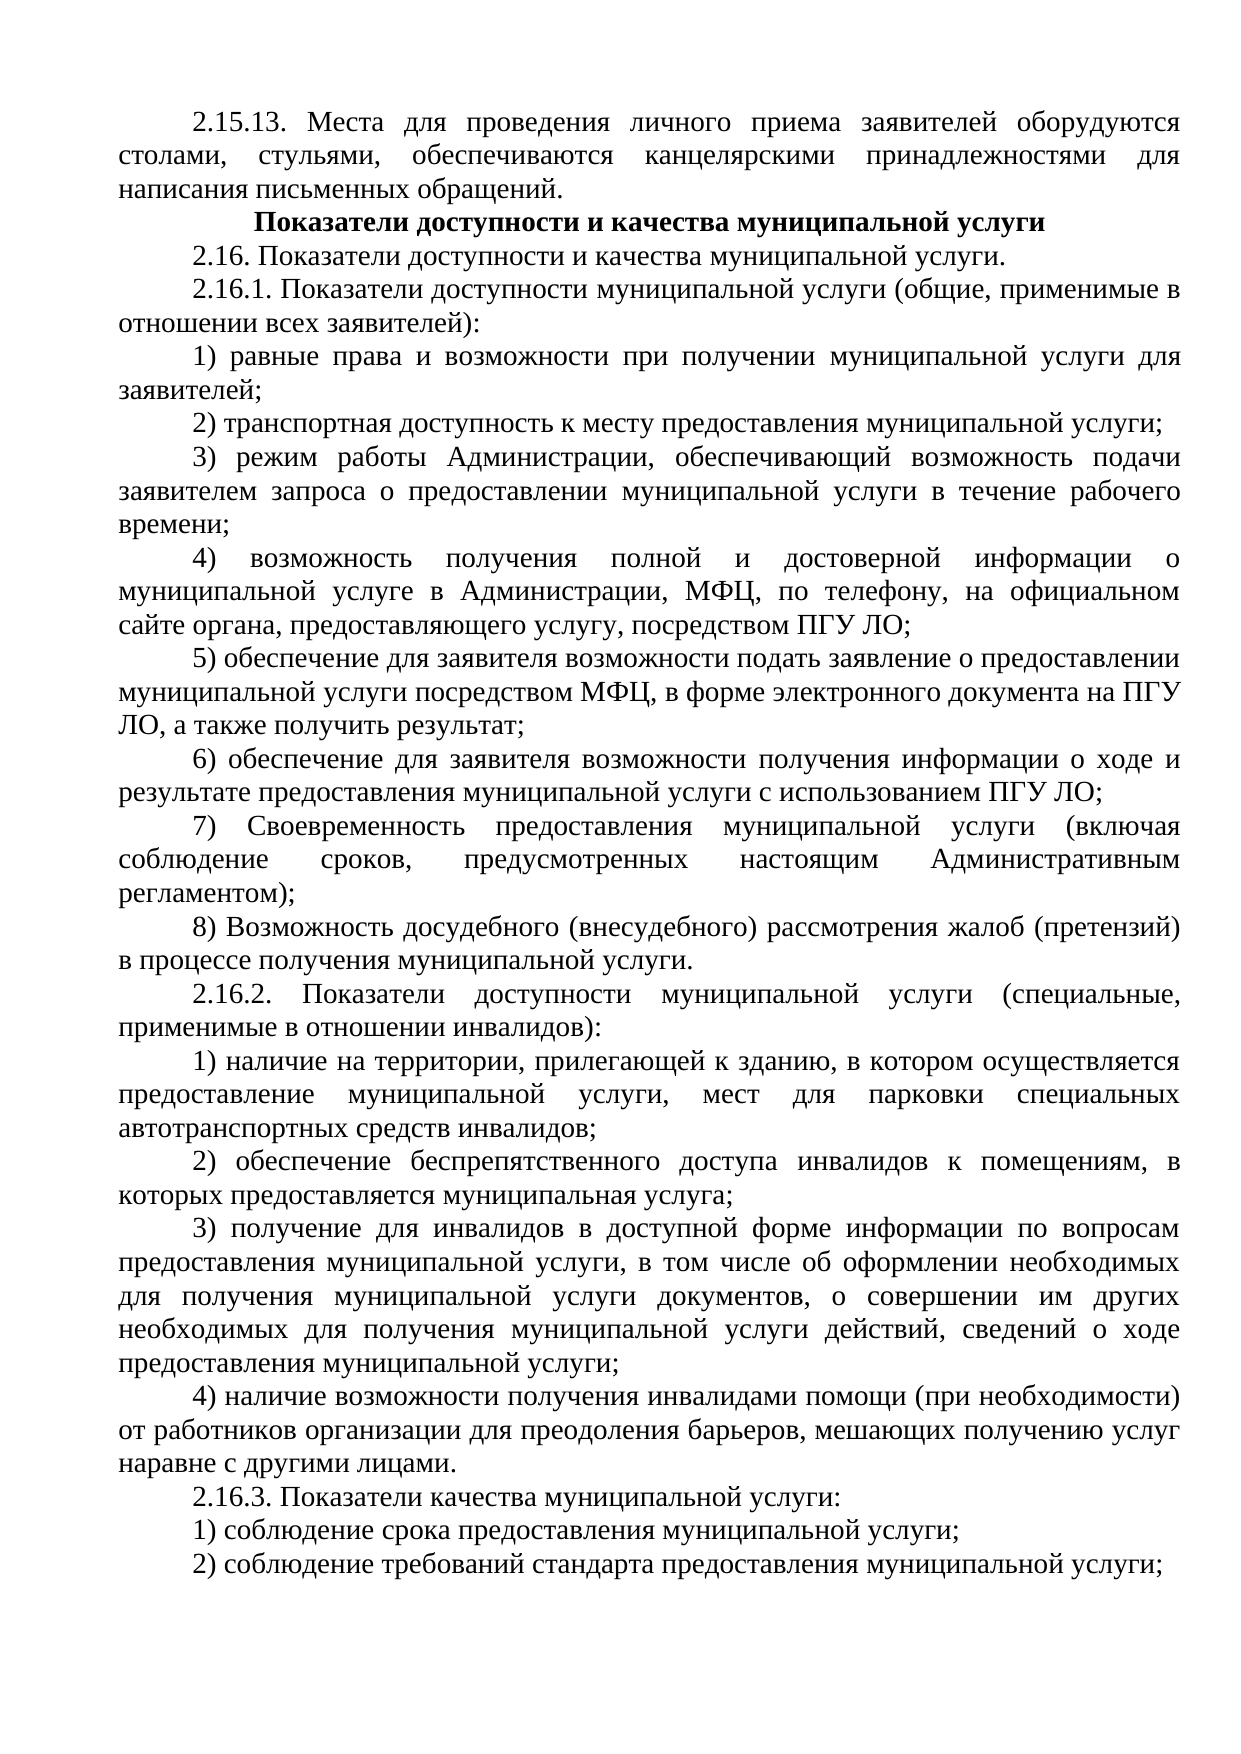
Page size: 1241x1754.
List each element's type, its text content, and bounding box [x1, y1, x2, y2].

text 1) наличие на территории, прилегающей к зданию, в котором осуществляется предоставление муниципальной услуги, мест для парковки специальных автотранспортных средств инвалидов; [118, 1043, 1181, 1143]
text 7) Своевременность предоставления муниципальной услуги (включая соблюдение сроков, предусмотренных настоящим Административным регламентом); [118, 808, 1181, 909]
text Показатели доступности и качества муниципальной услуги [118, 204, 1181, 238]
text 2.16.2. Показатели доступности муниципальной услуги (специальные, применимые в отношении инвалидов): [118, 976, 1181, 1043]
text 2.16.1. Показатели доступности муниципальной услуги (общие, применимые в отношении всех заявителей): [118, 271, 1181, 338]
text 2) обеспечение беспрепятственного доступа инвалидов к помещениям, в которых предоставляется муниципальная услуга; [118, 1143, 1181, 1211]
text 2.16.3. Показатели качества муниципальной услуги: [118, 1479, 1181, 1512]
text 4) возможность получения полной и достоверной информации о муниципальной услуге в Администрации, МФЦ, по телефону, на официальном сайте органа, предоставляющего услугу, посредством ПГУ ЛО; [118, 540, 1181, 640]
text 2.16. Показатели доступности и качества муниципальной услуги. [118, 238, 1181, 271]
text 6) обеспечение для заявителя возможности получения информации о ходе и результате предоставления муниципальной услуги с использованием ПГУ ЛО; [118, 741, 1181, 808]
text 4) наличие возможности получения инвалидами помощи (при необходимости) от работников организации для преодоления барьеров, мешающих получению услуг наравне с другими лицами. [118, 1378, 1181, 1479]
text 5) обеспечение для заявителя возможности подать заявление о предоставлении муниципальной услуги посредством МФЦ, в форме электронного документа на ПГУ ЛО, а также получить результат; [118, 640, 1181, 741]
text 2) транспортная доступность к месту предоставления муниципальной услуги; [118, 406, 1181, 439]
text 1) соблюдение срока предоставления муниципальной услуги; [118, 1512, 1181, 1546]
text 3) получение для инвалидов в доступной форме информации по вопросам предоставления муниципальной услуги, в том числе об оформлении необходимых для получения муниципальной услуги документов, о совершении им других необходимых для получения муниципальной услуги действий, сведений о ходе предоставления муниципальной услуги; [118, 1211, 1181, 1378]
text 3) режим работы Администрации, обеспечивающий возможность подачи заявителем запроса о предоставлении муниципальной услуги в течение рабочего времени; [118, 439, 1181, 540]
text 2.15.13. Места для проведения личного приема заявителей оборудуются столами, стульями, обеспечиваются канцелярскими принадлежностями для написания письменных обращений. [118, 104, 1181, 204]
text 1) равные права и возможности при получении муниципальной услуги для заявителей; [118, 338, 1181, 406]
text 8) Возможность досудебного (внесудебного) рассмотрения жалоб (претензий) в процессе получения муниципальной услуги. [118, 909, 1181, 976]
text 2) соблюдение требований стандарта предоставления муниципальной услуги; [118, 1546, 1181, 1579]
